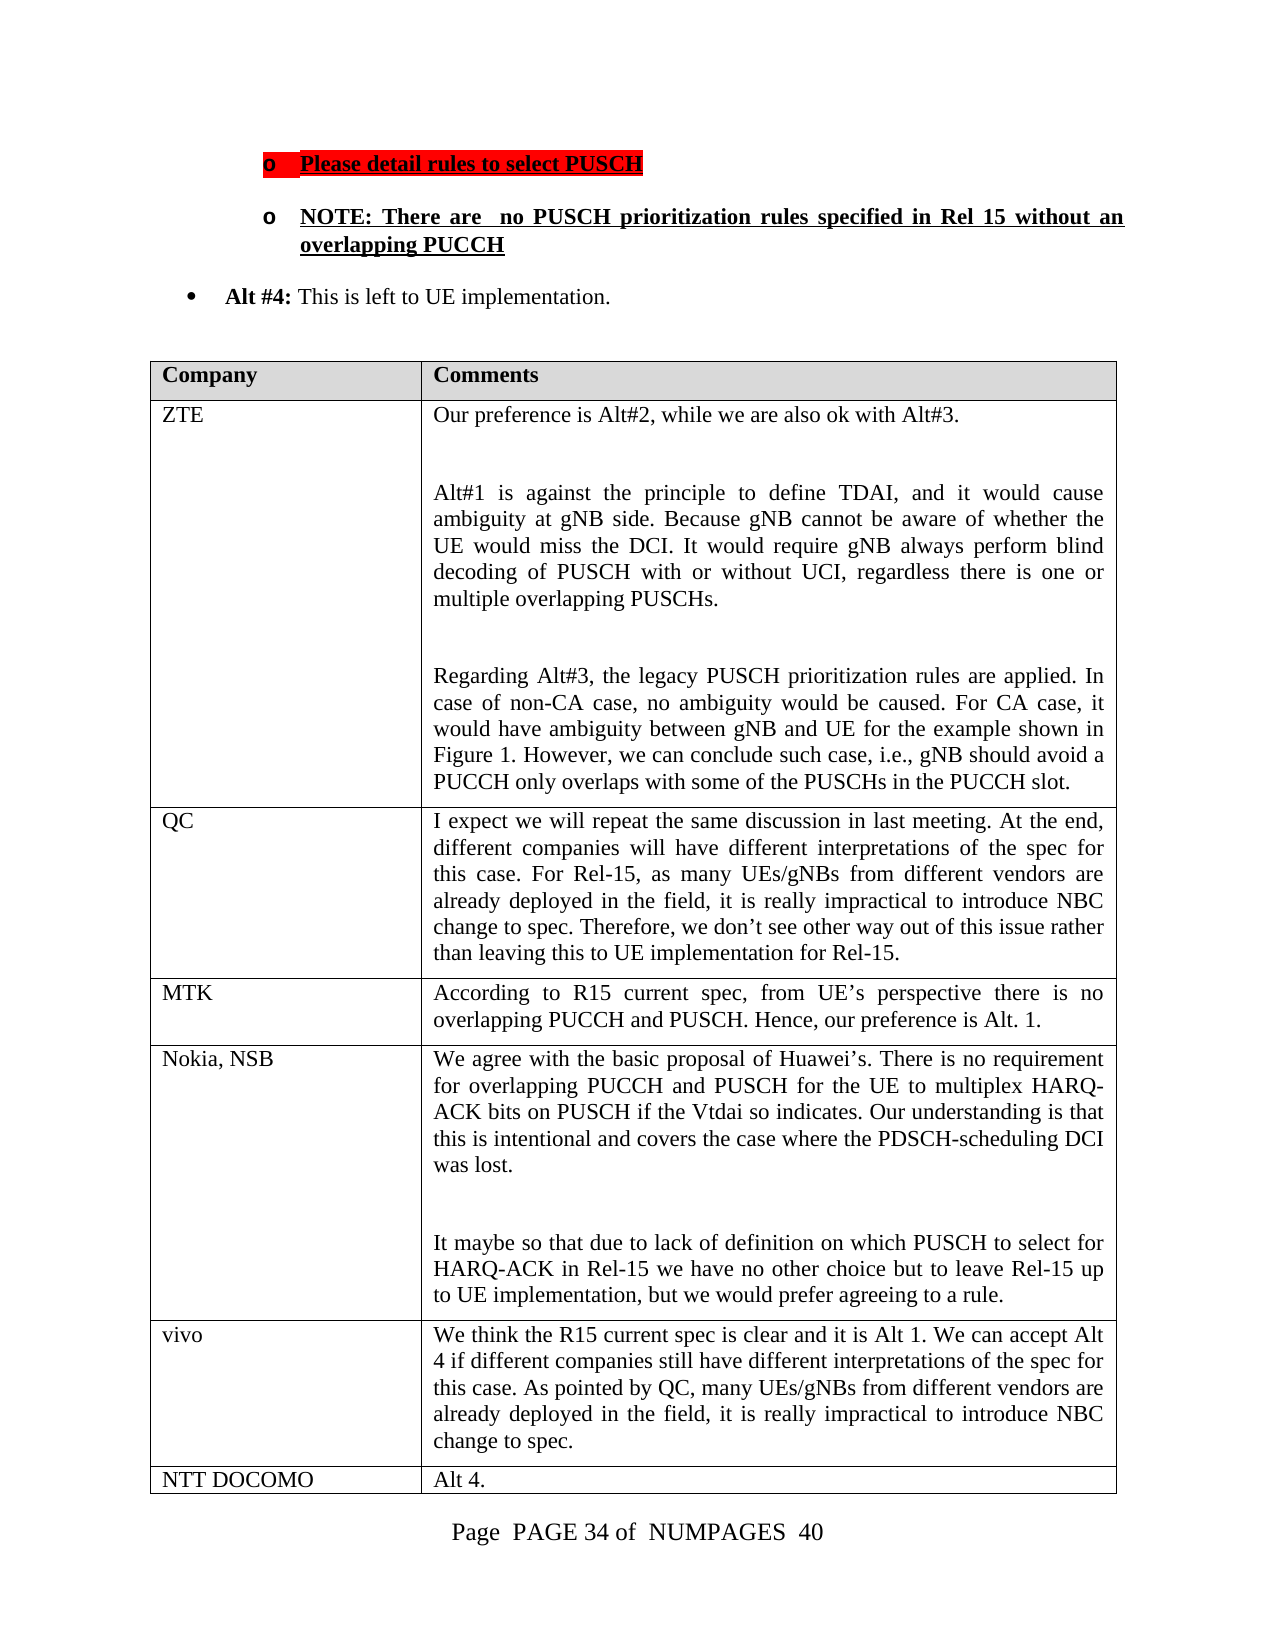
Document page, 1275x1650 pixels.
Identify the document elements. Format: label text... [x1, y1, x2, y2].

table_cell vivo [151, 1321, 421, 1466]
table_header Company [151, 362, 421, 400]
list NOTE: There are no PUSCH prioritization rules specified in Rel 15 without an overlapping PUCCH [262, 203, 1125, 258]
table_cell I expect we will repeat the same discussion in last meeting. At the end, different companies will have different interpretations of the spec for this case. For Rel-15, as many UEs/gNBs from different vendors are already deployed in the field, it is really impractical to introduce NBC change to spec. Therefore, we don’t see other way out of this issue rather than leaving this to UE implementation for Rel-15. [422, 808, 1116, 978]
table_cell ZTE [151, 401, 421, 807]
table_cell MTK [151, 979, 421, 1044]
list Please detail rules to select PUSCH [300, 150, 1125, 178]
table_cell NTT DOCOMO [151, 1467, 421, 1493]
table_header Comments [422, 362, 1116, 400]
table_cell Our preference is Alt#2, while we are also ok with Alt#3. Alt#1 is against the principle to define TDAI, and it would cause ambiguity at gNB side. Because gNB cannot be aware of whether the UE would miss the DCI. It would require gNB always perform blind decoding of PUSCH with or without UCI, regardless there is one or multiple overlapping PUSCHs. Regarding Alt#3, the legacy PUSCH prioritization rules are applied. In case of non-CA case, no ambiguity would be caused. For CA case, it would have ambiguity between gNB and UE for the example shown in Figure 1. However, we can conclude such case, i.e., gNB should avoid a PUCCH only overlaps with some of the PUSCHs in the PUCCH slot. [422, 401, 1116, 807]
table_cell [422, 1467, 1116, 1493]
table_cell We think the R15 current spec is clear and it is Alt 1. We can accept Alt 4 if different companies still have different interpretations of the spec for this case. As pointed by QC, many UEs/gNBs from different vendors are already deployed in the field, it is really impractical to introduce NBC change to spec. [422, 1321, 1116, 1466]
table_cell QC [151, 808, 421, 978]
table_cell According to R15 current spec, from UE’s perspective there is no overlapping PUCCH and PUSCH. Hence, our preference is Alt. 1. [422, 979, 1116, 1044]
list Alt #4: This is left to UE implementation. [187, 283, 1125, 309]
table_cell We agree with the basic proposal of Huawei’s. There is no requirement for overlapping PUCCH and PUSCH for the UE to multiplex HARQ-ACK bits on PUSCH if the Vtdai so indicates. Our understanding is that this is intentional and covers the case where the PDSCH-scheduling DCI was lost. It maybe so that due to lack of definition on which PUSCH to select for HARQ-ACK in Rel-15 we have no other choice but to leave Rel-15 up to UE implementation, but we would prefer agreeing to a rule. [422, 1046, 1116, 1320]
table_cell Nokia, NSB [151, 1046, 421, 1320]
